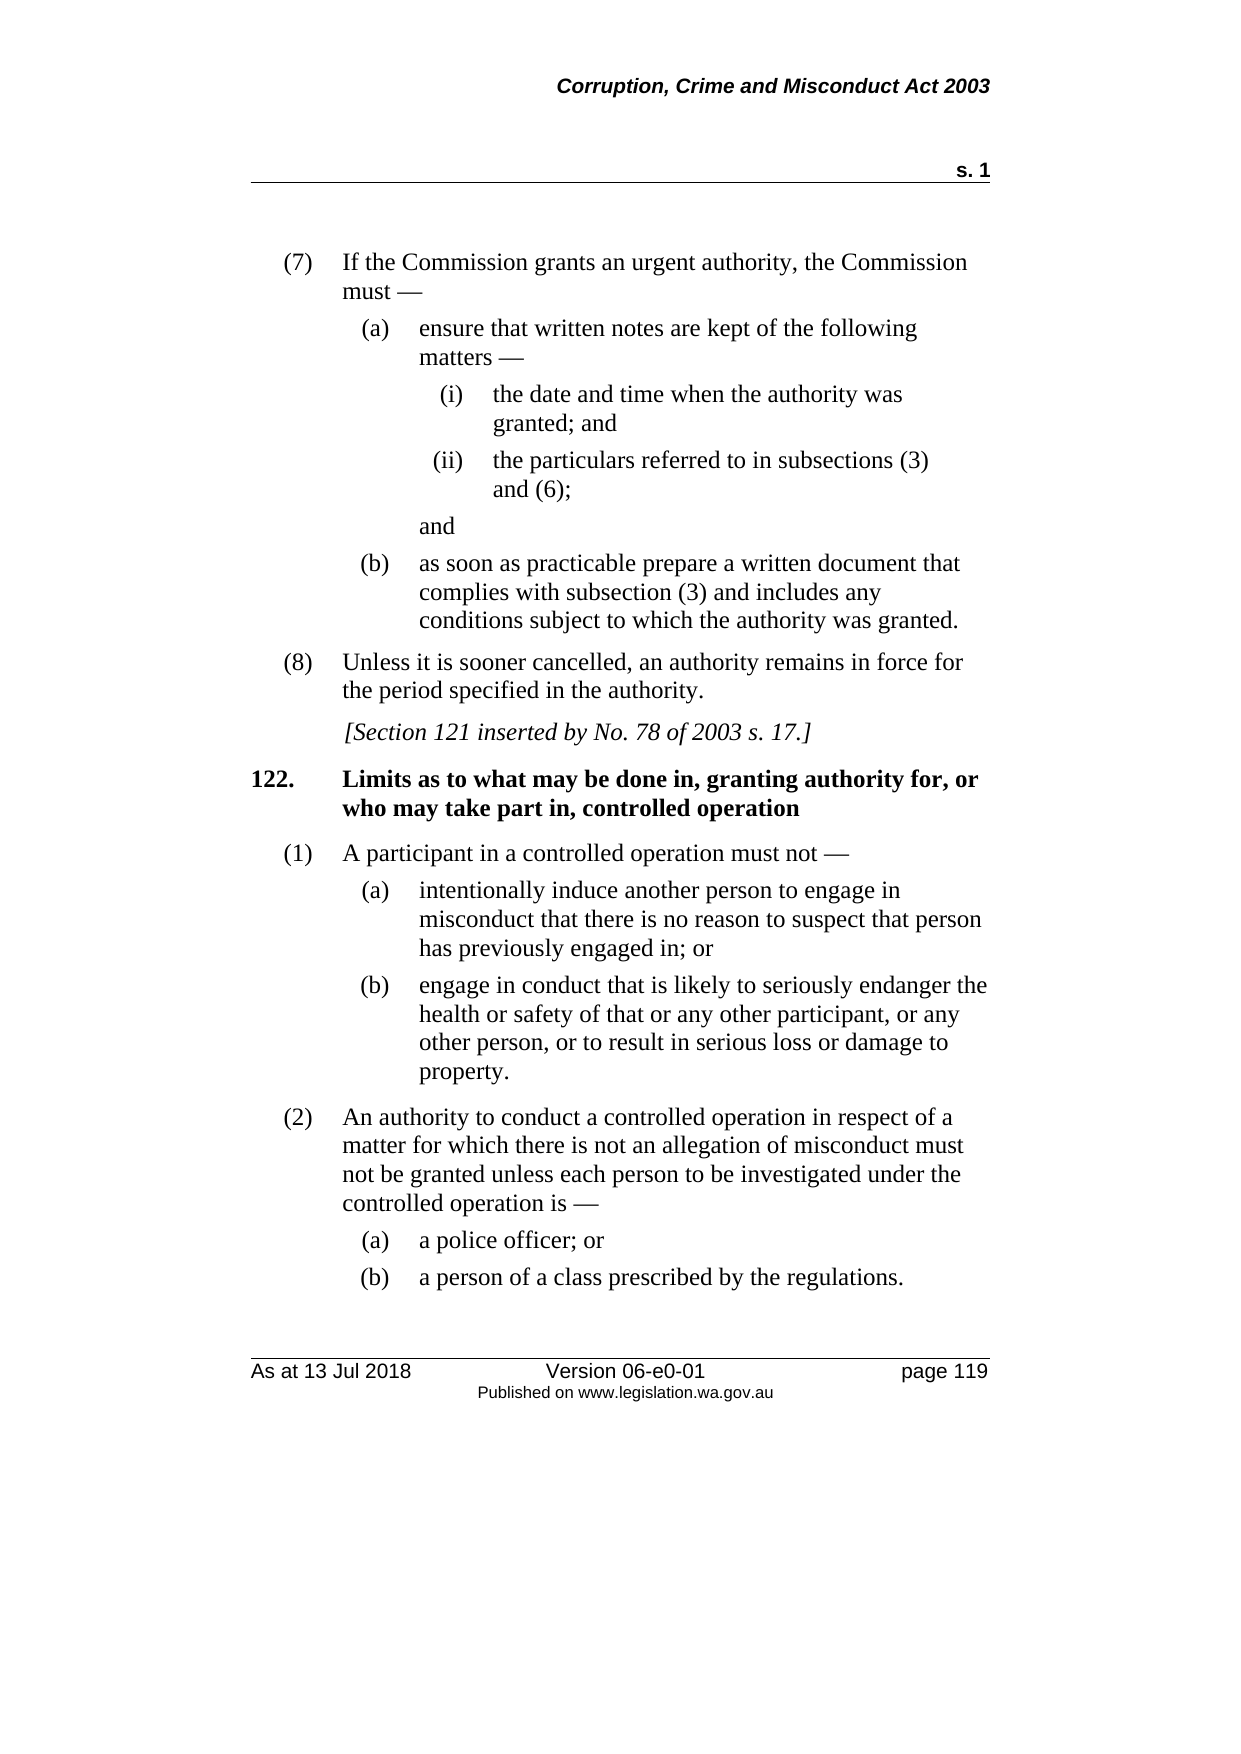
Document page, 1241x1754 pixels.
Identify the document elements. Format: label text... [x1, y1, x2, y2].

text (7) If the Commission grants an urgent authority, the Commission must — [251, 247, 990, 305]
text (ii) the particulars referred to in subsections (3) and (6); [251, 445, 990, 502]
text (a) intentionally induce another person to engage in misconduct that there is no reason to suspect that person has previously engaged in; or [251, 875, 990, 962]
subtitle 122. Limits as to what may be done in, granting authority for, or who may take part in, controlled operation [251, 764, 990, 822]
text (a) a police officer; or [251, 1225, 990, 1254]
text [Section 121 inserted by No. 78 of 2003 s. 17.] [251, 717, 990, 745]
text (i) the date and time when the authority was granted; and [251, 379, 990, 437]
text (b) as soon as practicable prepare a written document that complies with subsection (3) and includes any conditions subject to which the authority was granted. [251, 548, 990, 634]
text (1) A participant in a controlled operation must not — [251, 838, 990, 867]
text (b) a person of a class prescribed by the regulations. [251, 1262, 990, 1291]
text (8) Unless it is sooner cancelled, an authority remains in force for the period specified in the authority. [251, 647, 990, 704]
text (a) ensure that written notes are kept of the following matters — [251, 313, 990, 371]
text (2) An authority to conduct a controlled operation in respect of a matter for which there is not an allegation of misconduct must not be granted unless each person to be investigated under the controlled operation is — [251, 1102, 990, 1217]
text and [251, 511, 990, 539]
text (b) engage in conduct that is likely to seriously endanger the health or safety of that or any other participant, or any other person, or to result in serious loss or damage to property. [251, 970, 990, 1085]
